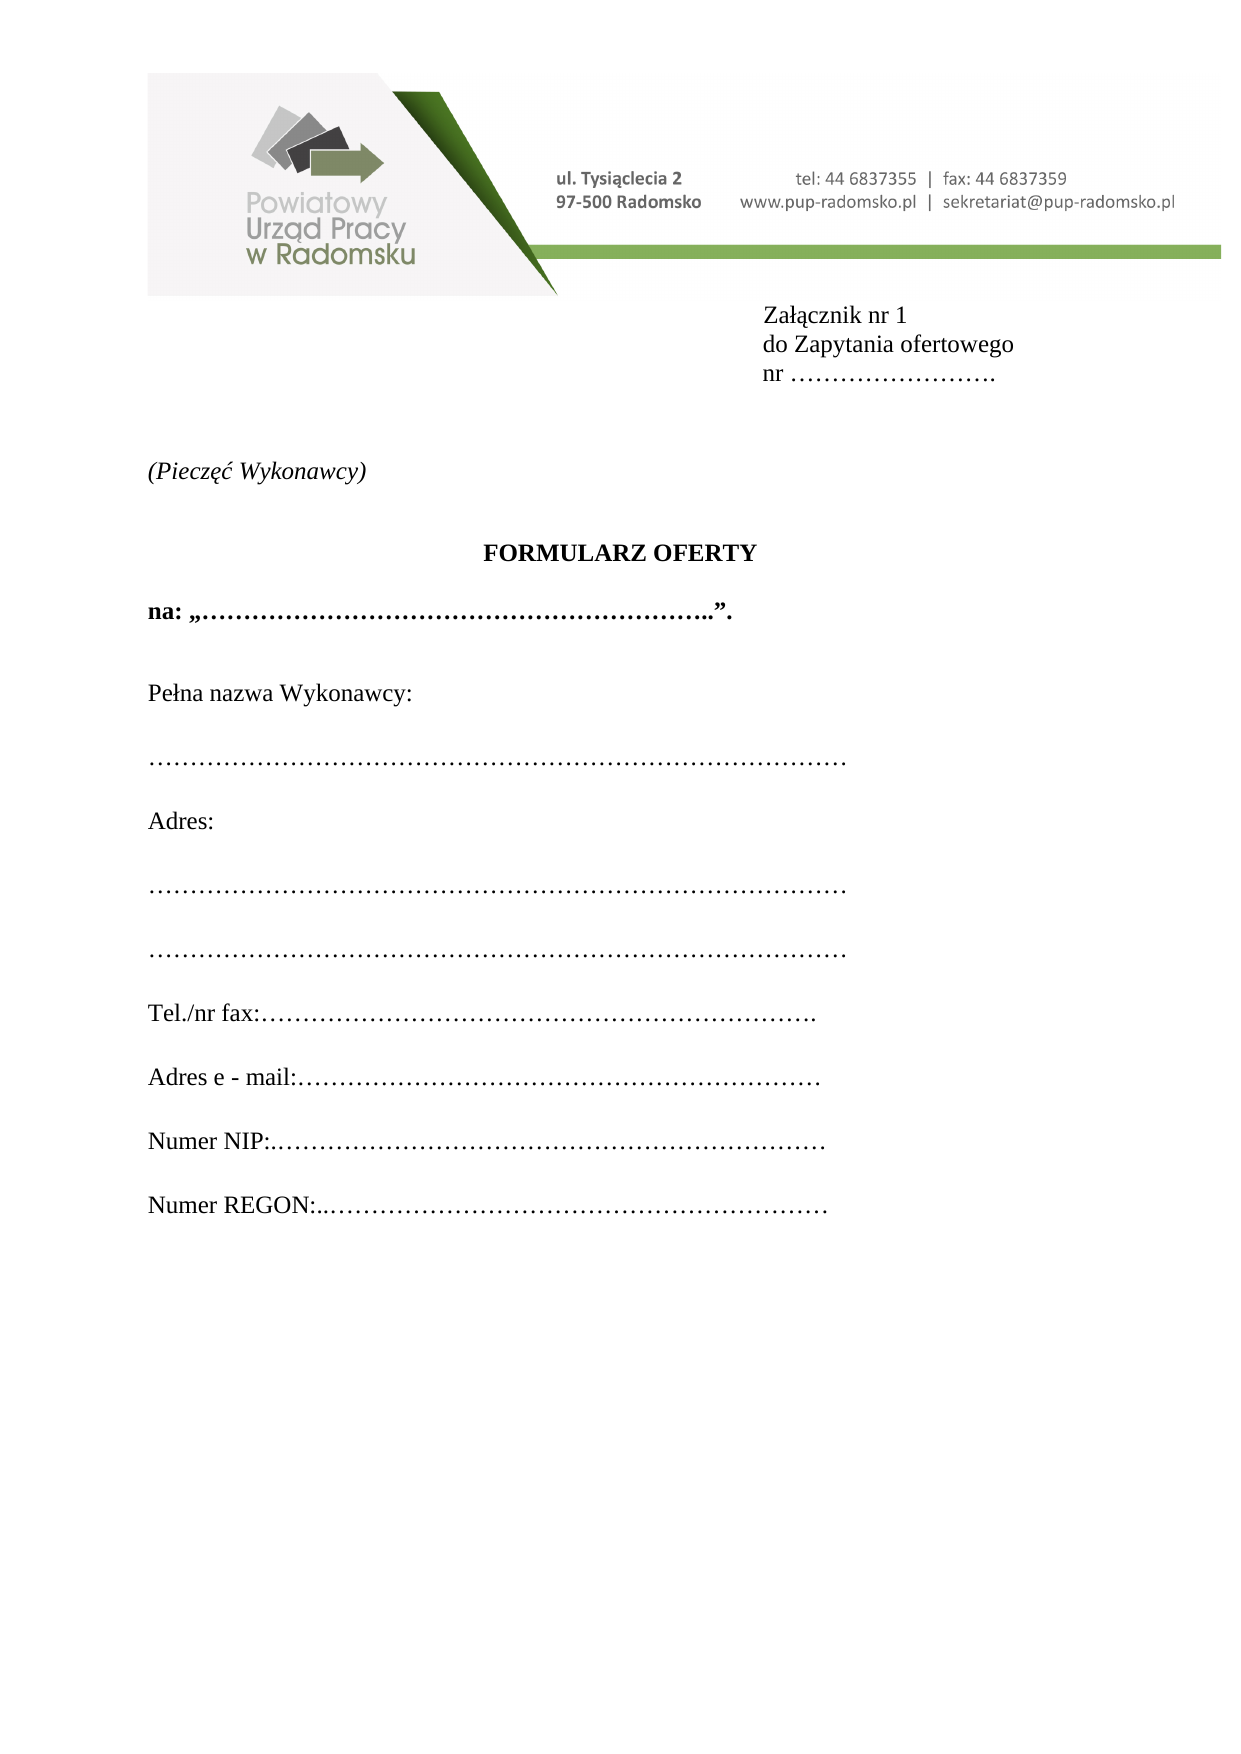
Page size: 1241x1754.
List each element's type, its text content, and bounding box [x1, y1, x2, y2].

text Numer NIP:.………………………………………………………… [148, 1126, 1093, 1155]
text ………………………………………………………………………… [148, 870, 1093, 899]
text Załącznik nr 1 [148, 301, 1093, 329]
text Numer REGON:..…………………………………………………… [148, 1190, 1093, 1219]
text Tel./nr fax:…………………………………………………………. [148, 998, 1093, 1027]
text ………………………………………………………………………… [148, 742, 1093, 771]
text FORMULARZ OFERTY [148, 538, 1093, 567]
text Adres: [148, 806, 1093, 835]
text Adres e - mail:……………………………………………………… [148, 1062, 1093, 1091]
text Pełna nazwa Wykonawcy: [148, 678, 1093, 707]
text na: „……………………………………………………..”. [148, 596, 1093, 624]
text do Zapytania ofertowego nr ……………………. [148, 329, 1093, 386]
text (Pieczęć Wykonawcy) [148, 456, 1093, 484]
picture [147, 73, 1222, 301]
text ………………………………………………………………………… [148, 934, 1093, 963]
